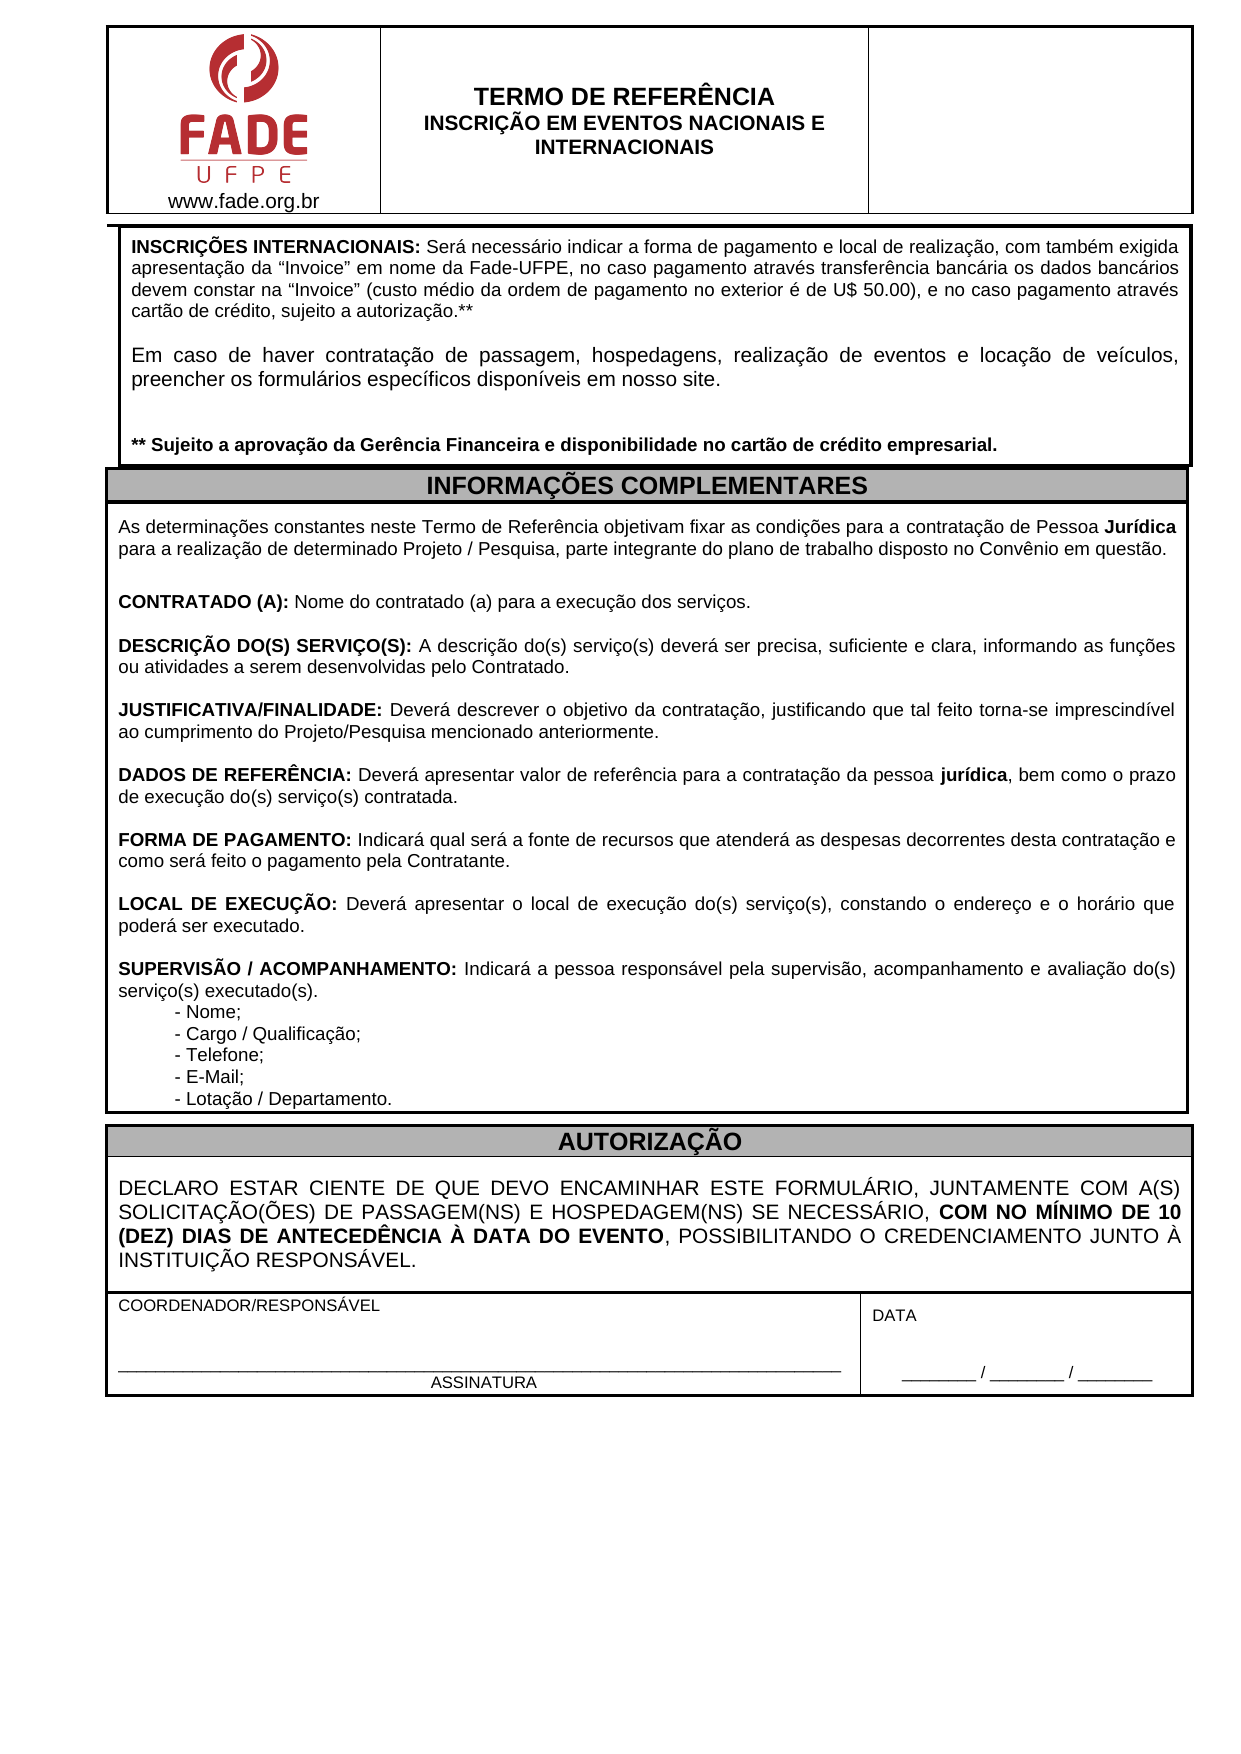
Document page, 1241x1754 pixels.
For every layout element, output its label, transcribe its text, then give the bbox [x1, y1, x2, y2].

table_cell DECLARO ESTAR CIENTE DE QUE DEVO ENCAMINHAR ESTE FORMULÁRIO, JUNTAMENTE COM A(S) SOLICITAÇÃO(ÕES) DE PASSAGEM(NS) E HOSPEDAGEM(NS) SE NECESSÁRIO, COM NO MÍNIMO DE 10 (DEZ) DIAS DE ANTECEDÊNCIA À DATA DO EVENTO, POSSIBILITANDO O CREDENCIAMENTO JUNTO À INSTITUIÇÃO RESPONSÁVEL. [108, 1157, 1191, 1291]
table_cell COORDENADOR/RESPONSÁVEL ______________________________________________________________________________ ASSINATURA [108, 1294, 860, 1394]
table_cell DATA ________ / ________ / ________ [861, 1294, 1191, 1394]
table_cell [107, 227, 118, 467]
table_cell [107, 467, 1193, 1124]
picture [180, 34, 308, 183]
table_cell [121, 228, 1189, 464]
table_cell AUTORIZAÇÃO [108, 1127, 1191, 1156]
